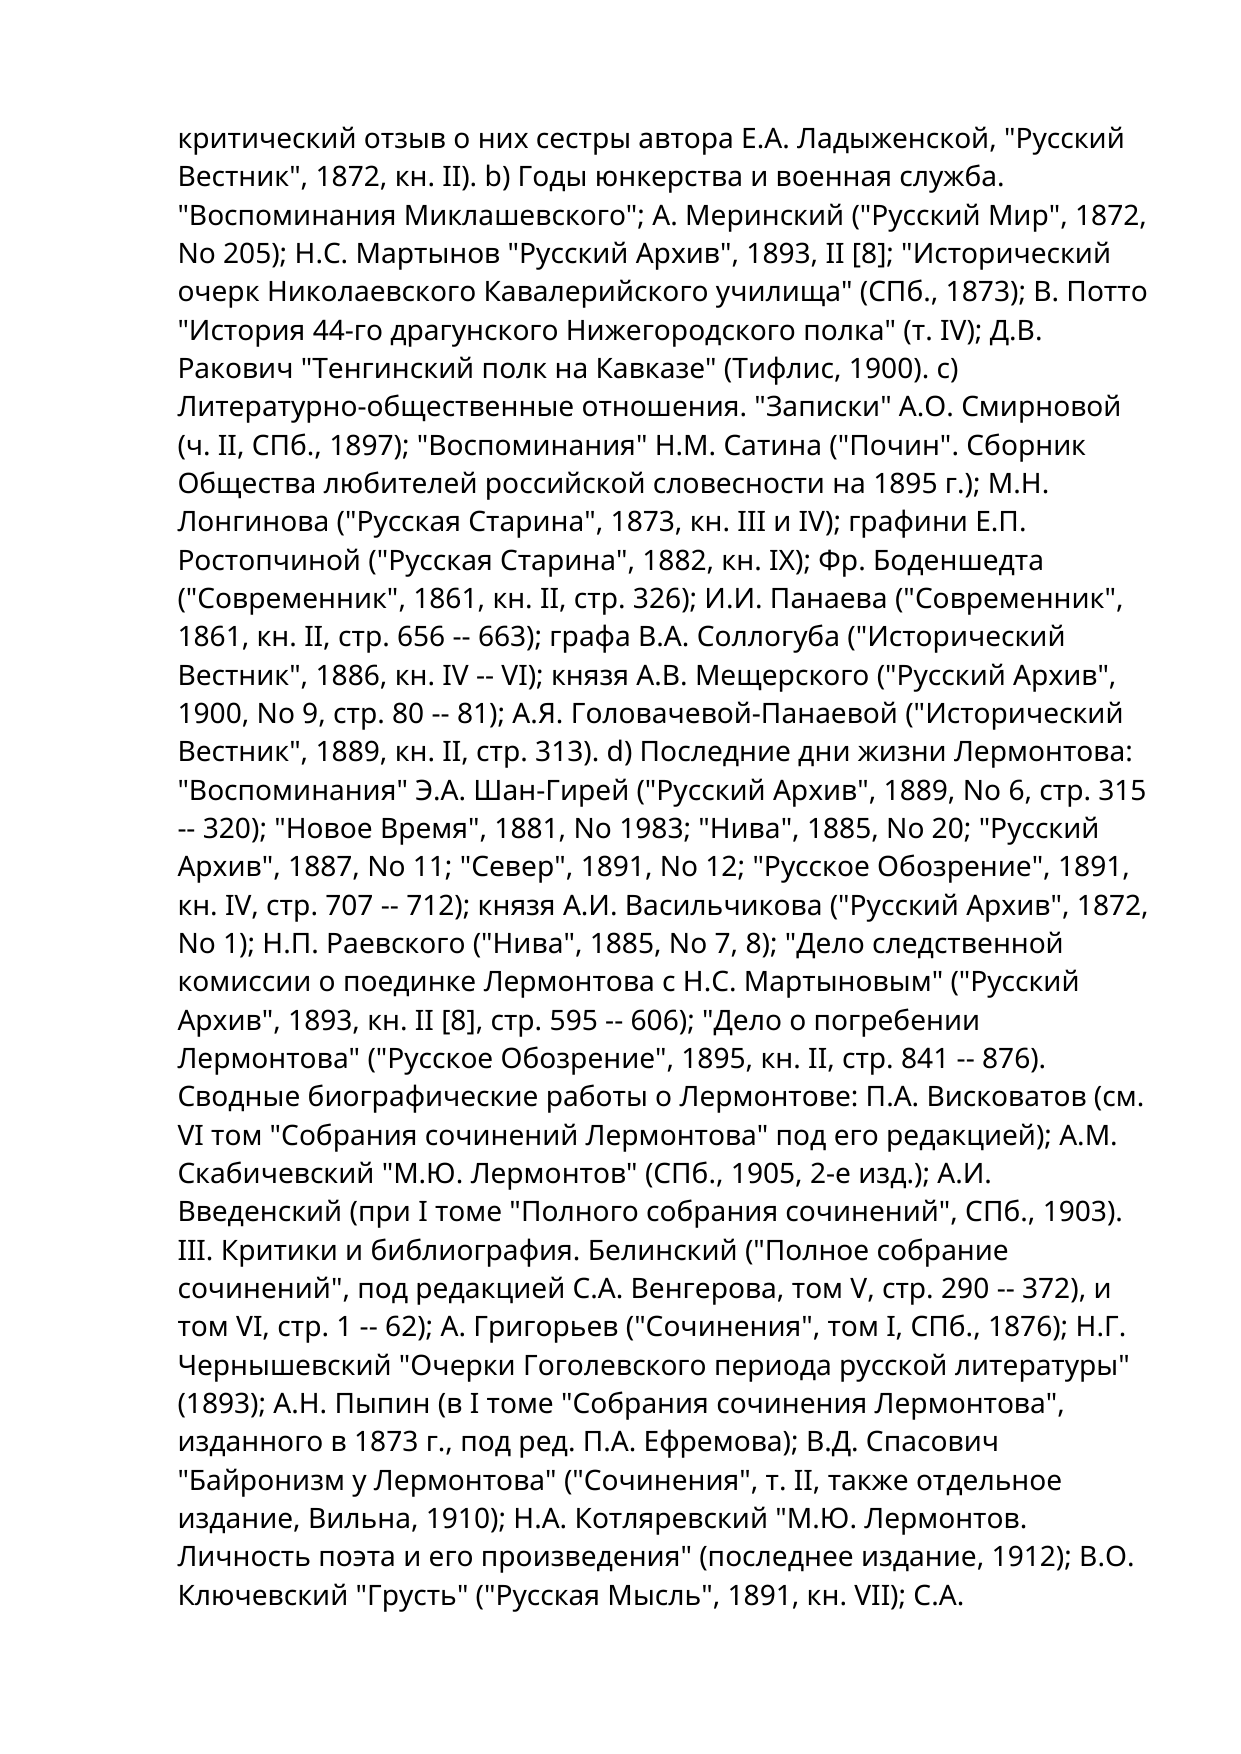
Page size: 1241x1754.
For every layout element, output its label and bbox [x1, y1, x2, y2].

text [177, 118, 1152, 1613]
